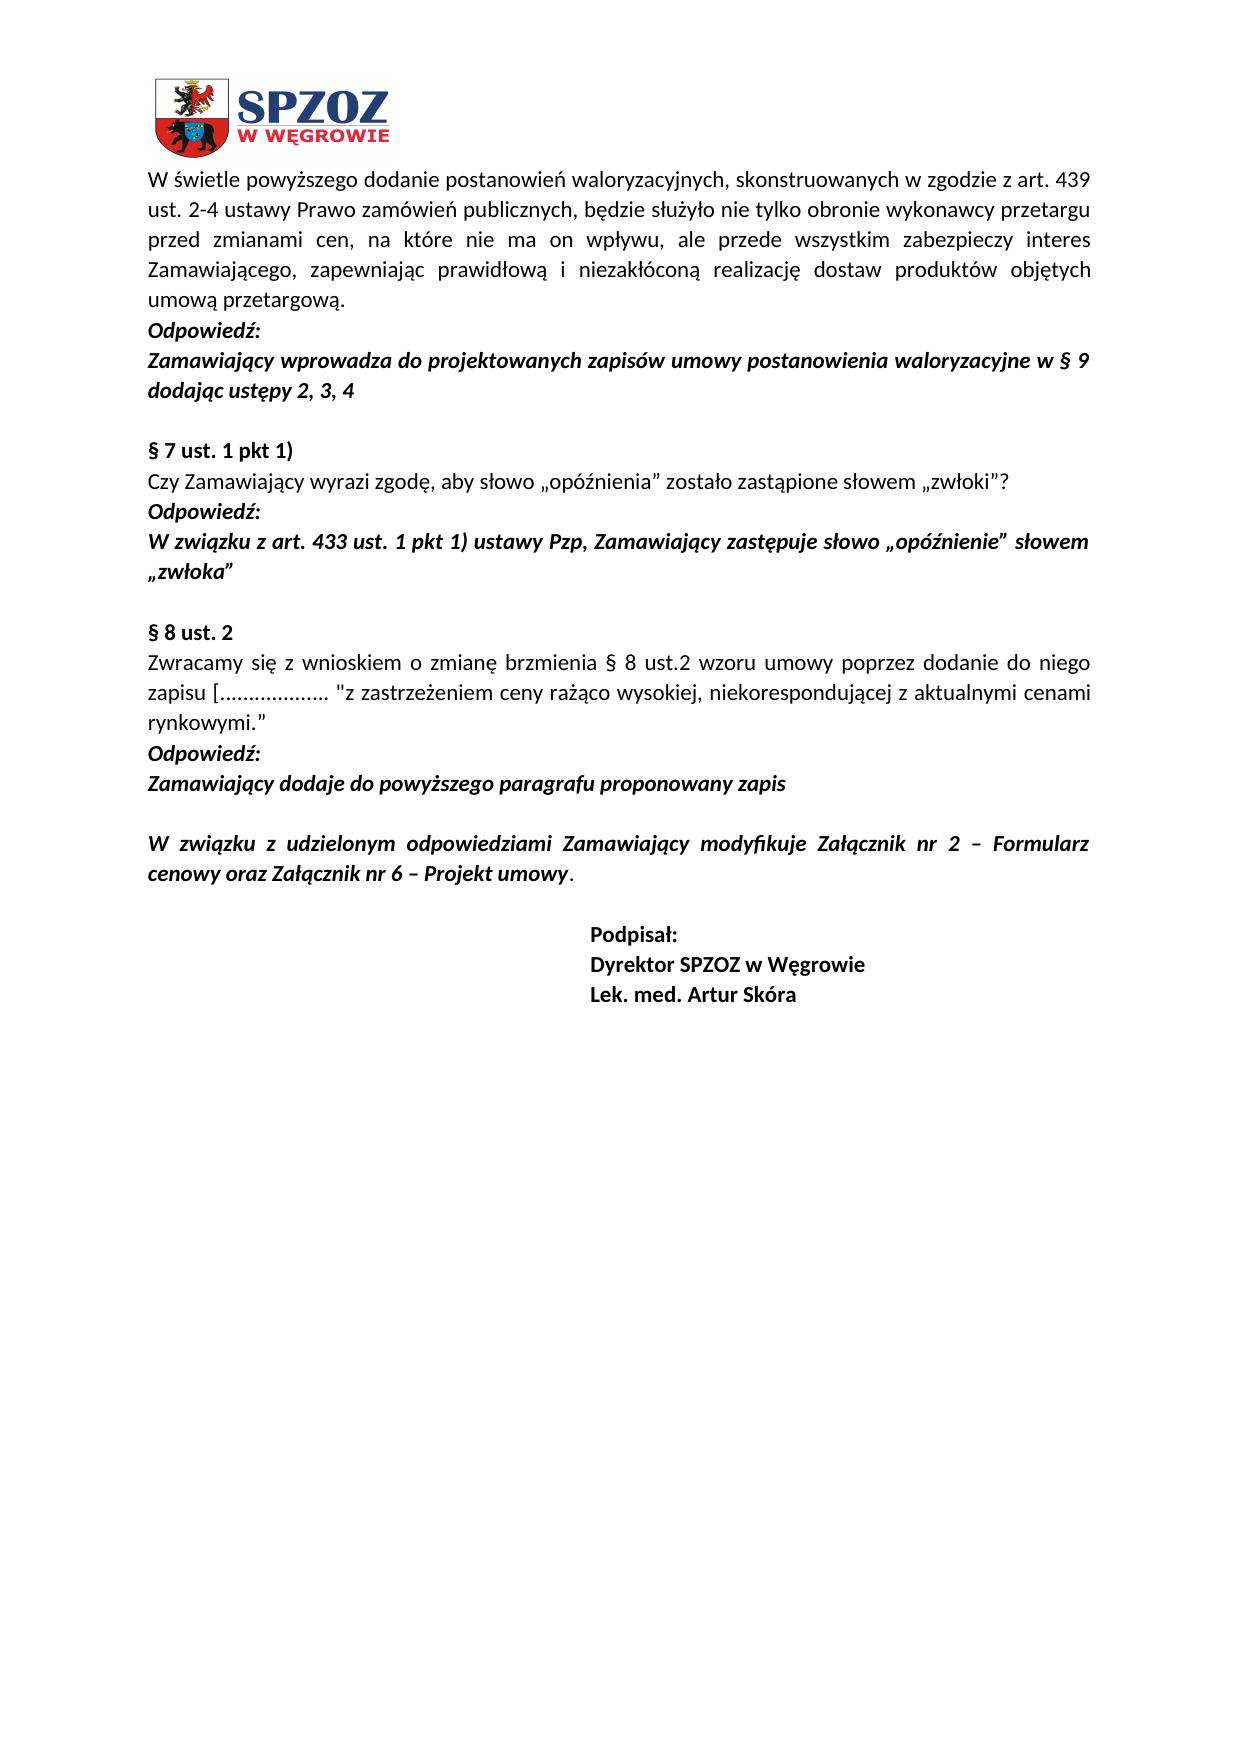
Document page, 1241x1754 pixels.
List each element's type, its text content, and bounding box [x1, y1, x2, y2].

text Czy Zamawiający wyrazi zgodę, aby słowo „opóźnienia” zostało zastąpione słowem „zwłoki”? [148, 467, 1093, 495]
text Zamawiający wprowadza do projektowanych zapisów umowy postanowienia waloryzacyjne w § 9 dodając ustępy 2, 3, 4 [148, 346, 1093, 404]
text § 7 ust. 1 pkt 1) [148, 437, 1093, 465]
text Dyrektor SPZOZ w Węgrowie [148, 950, 1093, 978]
text Zwracamy się z wnioskiem o zmianę brzmienia § 8 ust.2 wzoru umowy poprzez dodanie do niego zapisu [................... "z zastrzeżeniem ceny rażąco wysokiej, niekorespondującej z aktualnymi cenami rynkowymi.” [148, 648, 1093, 737]
text Odpowiedź: [148, 739, 1093, 767]
picture [147, 73, 400, 165]
text Podpisał: [148, 920, 1093, 948]
text Odpowiedź: [148, 316, 1093, 344]
text Odpowiedź: [148, 497, 1093, 525]
text W związku z art. 433 ust. 1 pkt 1) ustawy Pzp, Zamawiający zastępuje słowo „opóźnienie” słowem „zwłoka” [148, 527, 1093, 586]
text W związku z udzielonym odpowiedziami Zamawiający modyfikuje Załącznik nr 2 – Formularz cenowy oraz Załącznik nr 6 – Projekt umowy. [148, 829, 1093, 888]
text Zamawiający dodaje do powyższego paragrafu proponowany zapis [148, 769, 1093, 797]
text Lek. med. Artur Skóra [148, 980, 1093, 1008]
text § 8 ust. 2 [148, 618, 1093, 646]
